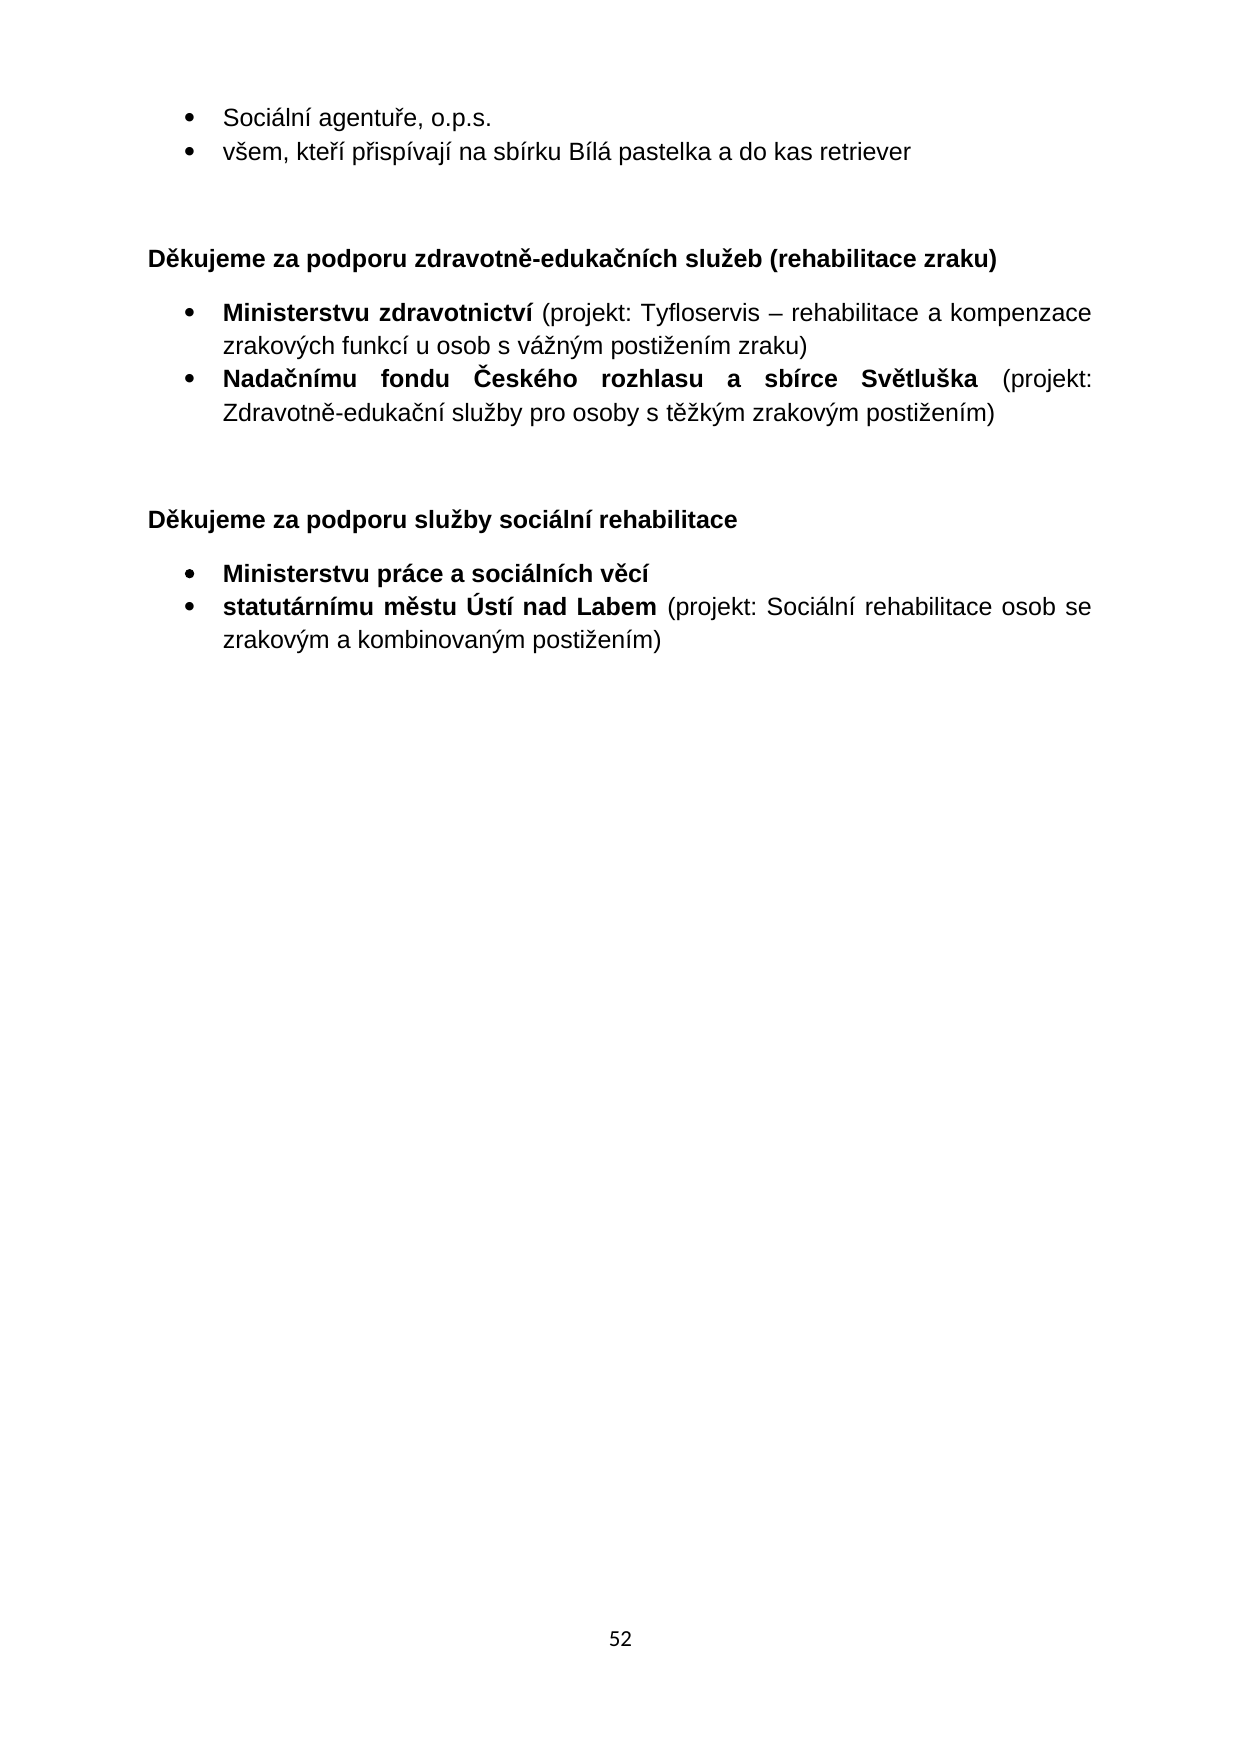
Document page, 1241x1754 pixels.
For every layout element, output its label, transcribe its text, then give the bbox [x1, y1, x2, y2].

list statutárnímu městu Ústí nad Labem (projekt: Sociální rehabilitace osob se zrakovým a kombinovaným postižením) [185, 592, 1093, 654]
list Nadačnímu fondu Českého rozhlasu a sbírce Světluška (projekt: Zdravotně-edukační služby pro osoby s těžkým zrakovým postižením) [185, 364, 1093, 426]
list všem, kteří přispívají na sbírku Bílá pastelka a do kas retriever [185, 137, 1093, 165]
text Děkujeme za podporu zdravotně-edukačních služeb (rehabilitace zraku) [148, 244, 1093, 273]
list Sociální agentuře, o.p.s. [185, 103, 1093, 132]
text Děkujeme za podporu služby sociální rehabilitace [148, 505, 1093, 534]
list Ministerstvu práce a sociálních věcí [185, 559, 1093, 588]
list Ministerstvu zdravotnictví (projekt: Tyfloservis – rehabilitace a kompenzace zrakových funkcí u osob s vážným postižením zraku) [185, 298, 1093, 360]
